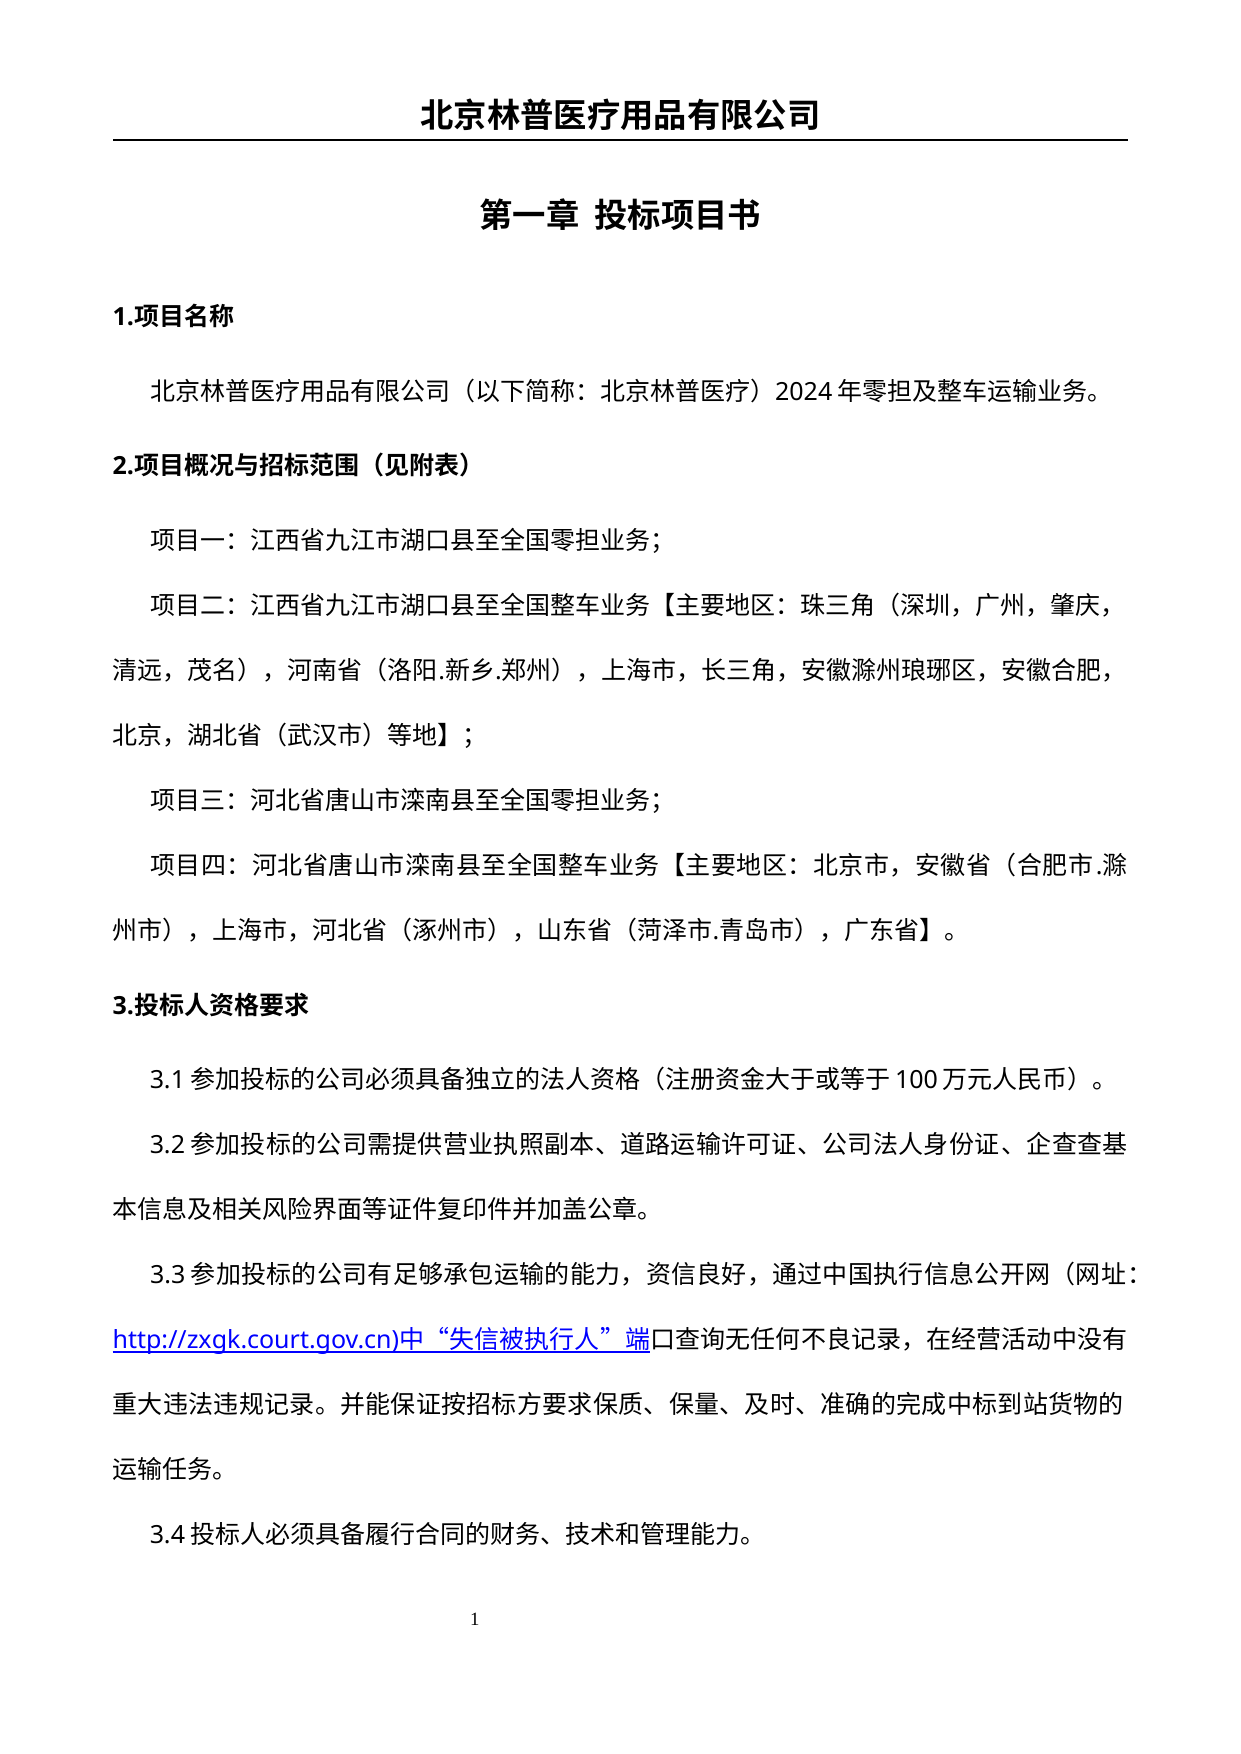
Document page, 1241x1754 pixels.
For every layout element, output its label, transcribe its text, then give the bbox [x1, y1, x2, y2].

subtitle 1.项目名称 [112, 282, 1128, 347]
text 3.3参加投标的公司有足够承包运输的能力，资信良好，通过中国执行信息公开网（网址：http://zxgk.court.gov.cn)中“失信被执行人”端口查询无任何不良记录，在经营活动中没有重大违法违规记录。并能保证按招标方要求保质、保量、及时、准确的完成中标到站货物的运输任务。 [112, 1241, 1128, 1501]
subtitle 3.投标人资格要求 [112, 971, 1128, 1036]
subtitle 2.项目概况与招标范围（见附表） [112, 431, 1128, 496]
text 北京林普医疗用品有限公司（以下简称：北京林普医疗）2024年零担及整车运输业务。 [112, 357, 1128, 422]
text 项目二：江西省九江市湖口县至全国整车业务【主要地区：珠三角（深圳，广州，肇庆，清远，茂名），河南省（洛阳.新乡.郑州），上海市，长三角，安徽滁州琅琊区，安徽合肥，北京，湖北省（武汉市）等地】； [112, 571, 1128, 766]
text 项目四：河北省唐山市滦南县至全国整车业务【主要地区：北京市，安徽省（合肥市.滁州市），上海市，河北省（涿州市），山东省（菏泽市.青岛市），广东省】。 [112, 831, 1128, 961]
text 项目三：河北省唐山市滦南县至全国零担业务； [112, 766, 1128, 831]
text 3.1参加投标的公司必须具备独立的法人资格（注册资金大于或等于100万元人民币）。 [112, 1046, 1128, 1111]
subtitle 第一章 投标项目书 [112, 181, 1128, 246]
text 项目一：江西省九江市湖口县至全国零担业务； [112, 506, 1128, 571]
text 3.2参加投标的公司需提供营业执照副本、道路运输许可证、公司法人身份证、企查查基本信息及相关风险界面等证件复印件并加盖公章。 [112, 1111, 1128, 1241]
text 3.4投标人必须具备履行合同的财务、技术和管理能力。 [112, 1501, 1128, 1566]
